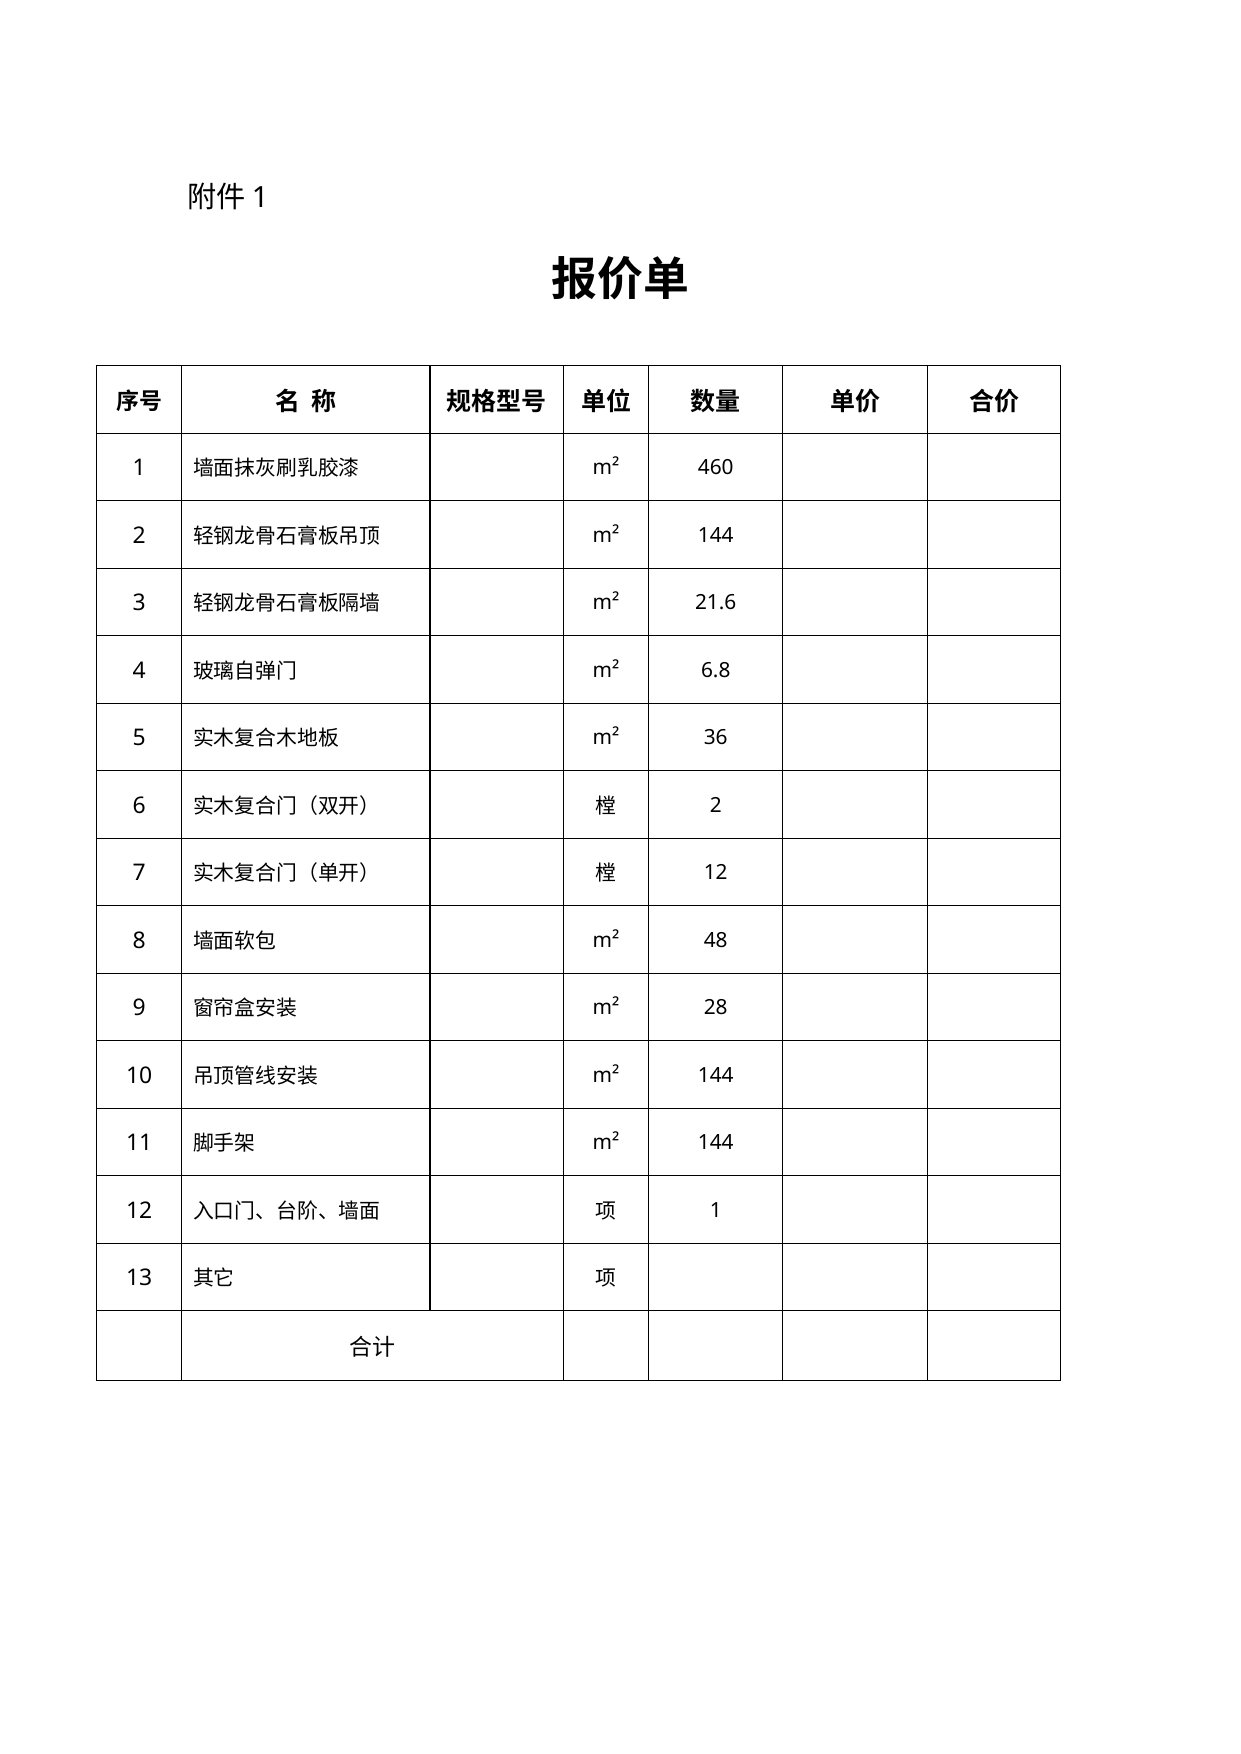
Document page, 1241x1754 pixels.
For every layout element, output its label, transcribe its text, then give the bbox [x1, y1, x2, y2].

table_cell 3 [97, 569, 181, 635]
table_cell [928, 1041, 1060, 1107]
table_cell m² [564, 636, 648, 702]
table_cell 144 [649, 1041, 782, 1107]
text 附件1 [187, 162, 1053, 227]
table_cell [928, 636, 1060, 702]
table_cell 项 [564, 1176, 648, 1242]
table_cell [928, 434, 1060, 500]
table_cell 10 [97, 1041, 181, 1107]
table_cell 21.6 [649, 569, 782, 635]
table_cell 8 [97, 906, 181, 972]
table_cell 36 [649, 704, 782, 770]
table_cell 4 [97, 636, 181, 702]
table_cell 合计 [182, 1311, 563, 1379]
table_header 规格型号 [431, 366, 563, 432]
table_cell m² [564, 906, 648, 972]
table_cell 实木复合门（双开） [182, 771, 429, 837]
table_cell 2 [649, 771, 782, 837]
table_cell 460 [649, 434, 782, 500]
table_cell [928, 906, 1060, 972]
table_cell 12 [97, 1176, 181, 1242]
table_cell 吊顶管线安装 [182, 1041, 429, 1107]
table_cell 玻璃自弹门 [182, 636, 429, 702]
table_cell 6.8 [649, 636, 782, 702]
table_cell [783, 501, 927, 567]
table_cell m² [564, 1109, 648, 1175]
table_cell 9 [97, 974, 181, 1040]
table_cell 实木复合门（单开） [182, 839, 429, 905]
table_cell [431, 771, 563, 837]
table_cell [783, 1176, 927, 1242]
table_header 序号 [97, 366, 181, 432]
table_cell 其它 [182, 1244, 429, 1310]
table_cell [783, 704, 927, 770]
table_cell [928, 771, 1060, 837]
table_cell [431, 1244, 563, 1310]
table_cell 脚手架 [182, 1109, 429, 1175]
table_cell [431, 839, 563, 905]
table_cell 墙面抹灰刷乳胶漆 [182, 434, 429, 500]
table_cell 轻钢龙骨石膏板隔墙 [182, 569, 429, 635]
table_cell 6 [97, 771, 181, 837]
table_cell [97, 1311, 181, 1379]
table_cell [783, 434, 927, 500]
table_cell [783, 569, 927, 635]
table_cell m² [564, 974, 648, 1040]
table_cell [928, 974, 1060, 1040]
table_cell [431, 974, 563, 1040]
table_cell [783, 1041, 927, 1107]
table_cell [783, 771, 927, 837]
table_cell 樘 [564, 771, 648, 837]
table_header 数量 [649, 366, 782, 432]
table_header 单位 [564, 366, 648, 432]
table_header 合价 [928, 366, 1060, 432]
table_cell [431, 501, 563, 567]
table_cell 12 [649, 839, 782, 905]
table_cell 樘 [564, 839, 648, 905]
table_cell m² [564, 704, 648, 770]
table_cell [431, 569, 563, 635]
table_cell [431, 636, 563, 702]
table_cell [928, 569, 1060, 635]
table_header 名 称 [182, 366, 429, 432]
table_cell [783, 1244, 927, 1310]
table_cell 窗帘盒安装 [182, 974, 429, 1040]
table_cell 144 [649, 1109, 782, 1175]
text 报价单 [187, 227, 1053, 324]
table_cell [783, 1311, 927, 1379]
table_cell m² [564, 434, 648, 500]
table_cell 项 [564, 1244, 648, 1310]
table_cell [783, 906, 927, 972]
table_cell [783, 1109, 927, 1175]
table_cell 墙面软包 [182, 906, 429, 972]
table_cell [431, 906, 563, 972]
table_cell [783, 839, 927, 905]
table_cell 入口门、台阶、墙面 [182, 1176, 429, 1242]
table_cell 5 [97, 704, 181, 770]
table_cell m² [564, 569, 648, 635]
table_cell [431, 704, 563, 770]
table_cell 7 [97, 839, 181, 905]
table_cell 2 [97, 501, 181, 567]
table_header 单价 [783, 366, 927, 432]
table_cell 1 [97, 434, 181, 500]
table_cell 11 [97, 1109, 181, 1175]
table_cell 轻钢龙骨石膏板吊顶 [182, 501, 429, 567]
table_cell 1 [649, 1176, 782, 1242]
table_cell [928, 1311, 1060, 1379]
table_cell 144 [649, 501, 782, 567]
table_cell m² [564, 501, 648, 567]
table_cell [431, 434, 563, 500]
table_cell [928, 704, 1060, 770]
table_cell [928, 839, 1060, 905]
table_cell [431, 1109, 563, 1175]
table_cell 实木复合木地板 [182, 704, 429, 770]
table_cell [928, 1244, 1060, 1310]
table_cell [564, 1311, 648, 1379]
table_cell 13 [97, 1244, 181, 1310]
table_cell [649, 1244, 782, 1310]
table_cell [783, 636, 927, 702]
table_cell [783, 974, 927, 1040]
table_cell [649, 1311, 782, 1379]
table_cell [928, 501, 1060, 567]
table_cell [928, 1176, 1060, 1242]
table_cell 48 [649, 906, 782, 972]
table_cell [431, 1176, 563, 1242]
table_cell 28 [649, 974, 782, 1040]
table_cell [431, 1041, 563, 1107]
table_cell m² [564, 1041, 648, 1107]
table_cell [928, 1109, 1060, 1175]
